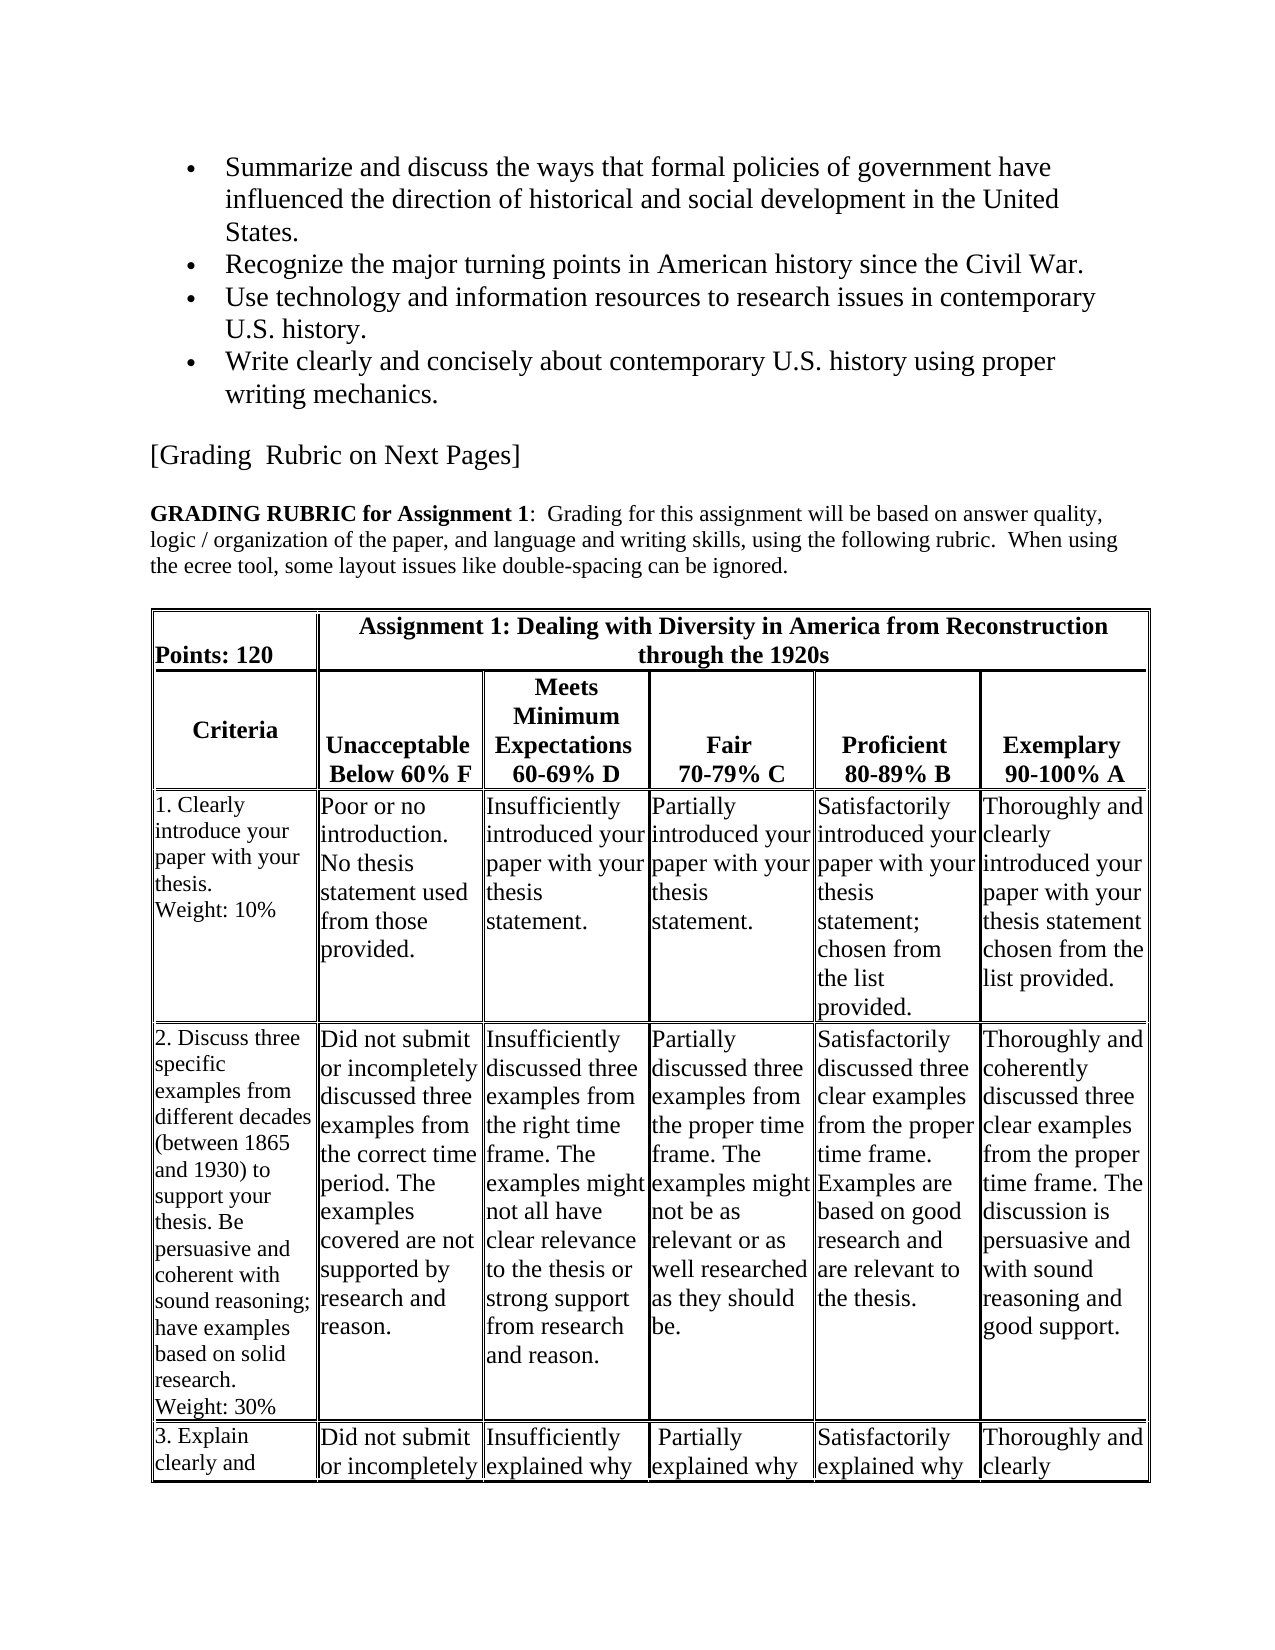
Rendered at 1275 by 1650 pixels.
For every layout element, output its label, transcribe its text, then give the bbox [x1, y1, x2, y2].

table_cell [318, 1423, 483, 1480]
table_cell Proficient 80-89% B [816, 672, 979, 787]
table_header Assignment 1: Dealing with Diversity in America from Reconstruction through the 1920s [318, 612, 1148, 669]
table_cell Unacceptable Below 60% F [320, 672, 482, 787]
table_cell Poor or no introduction. No thesis statement used from those provided. [320, 791, 482, 1021]
table_cell Thoroughly and clearly introduced your paper with your thesis statement chosen from the list provided. [982, 788, 1148, 1021]
table_cell Fair 70-79% C [651, 672, 813, 787]
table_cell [815, 1423, 980, 1480]
table_cell Meets Minimum Expectations 60-69% D [485, 672, 648, 787]
list Write clearly and concisely about contemporary U.S. history using proper writing mechanics. [187, 344, 1125, 409]
table_cell Thoroughly and coherently discussed three clear examples from the proper time frame. The discussion is persuasive and with sound reasoning and good support. [980, 1021, 1149, 1419]
table_cell Partially introduced your paper with your thesis statement. [651, 791, 813, 1021]
list Use technology and information resources to research issues in contemporary U.S. history. [187, 279, 1125, 344]
table_cell Satisfactorily discussed three clear examples from the proper time frame. Examples are based on good research and are relevant to the thesis. [816, 1024, 979, 1419]
text GRADING RUBRIC for Assignment 1: Grading for this assignment will be based on answer quality, logic / organization of the paper, and language and writing skills, using the following rubric. When using the ecree tool, some layout issues like double-spacing can be ignored. [150, 500, 1125, 579]
table_cell 2. Discuss three specific examples from different decades (between 1865 and 1930) to support your thesis. Be persuasive and coherent with sound reasoning; have examples based on solid research. Weight: 30% [152, 1021, 318, 1419]
list Recognize the major turning points in American history since the Civil War. [187, 247, 1125, 279]
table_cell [649, 1423, 815, 1480]
table_cell Insufficiently introduced your paper with your thesis statement. [485, 791, 648, 1021]
table_cell 1. Clearly introduce your paper with your thesis. Weight: 10% [154, 788, 316, 1021]
table_cell Criteria [154, 669, 316, 787]
text [Grading Rubric on Next Pages] [150, 438, 1125, 471]
table_cell Did not submit or incompletely discussed three examples from the correct time period. The examples covered are not supported by research and reason. [320, 1024, 482, 1419]
table_cell Exemplary 90-100% A [982, 669, 1148, 787]
table_cell Satisfactorily introduced your paper with your thesis statement; chosen from the list provided. [816, 791, 979, 1021]
table_cell Partially discussed three examples from the proper time frame. The examples might not be as relevant or as well researched as they should be. [651, 1024, 813, 1419]
table_cell Insufficiently discussed three examples from the right time frame. The examples might not all have clear relevance to the thesis or strong support from research and reason. [485, 1024, 648, 1419]
list Summarize and discuss the ways that formal policies of government have influenced the direction of historical and social development in the United States. [187, 150, 1125, 247]
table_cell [484, 1423, 649, 1480]
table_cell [980, 1419, 1148, 1480]
table_header Points: 120 [154, 610, 318, 669]
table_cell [154, 1419, 318, 1480]
